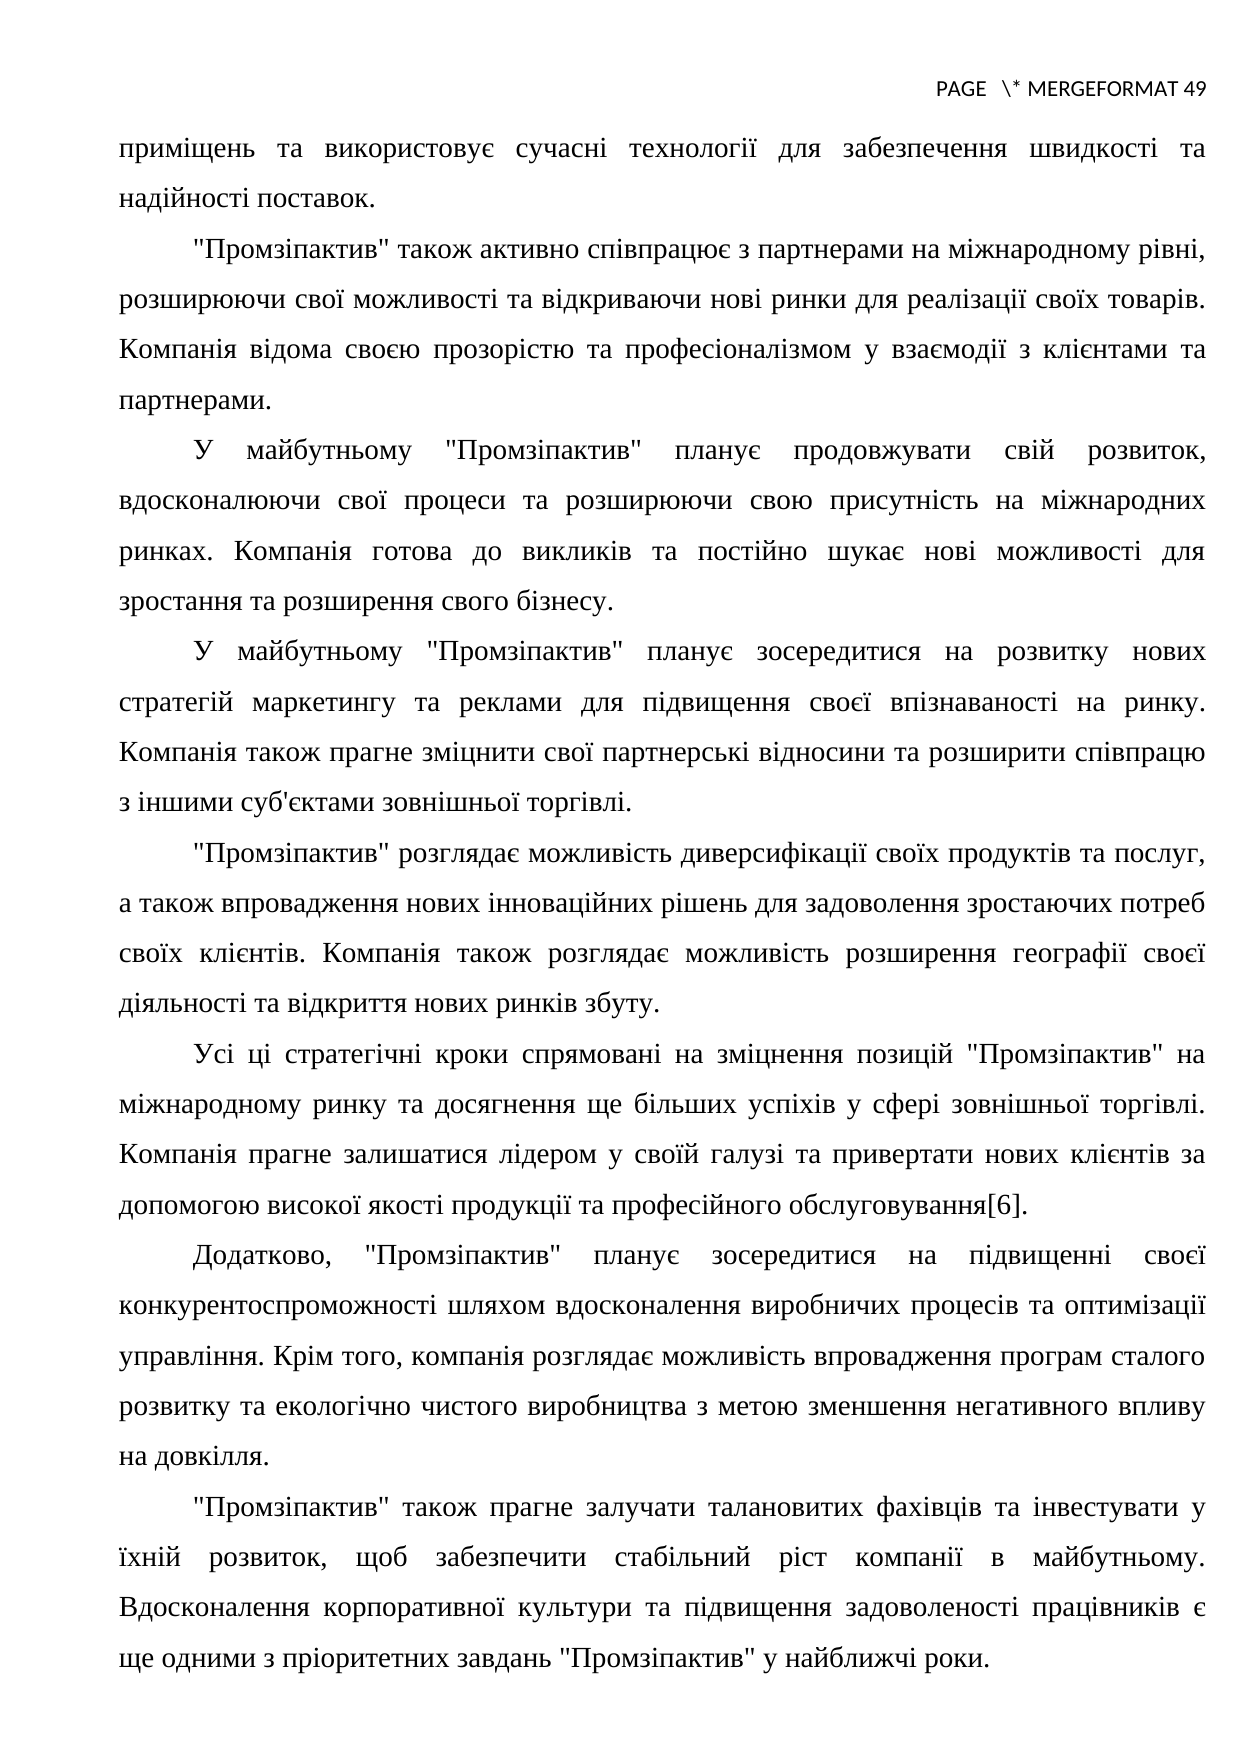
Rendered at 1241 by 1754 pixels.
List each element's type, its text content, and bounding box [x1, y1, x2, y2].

text Додатково, "Промзіпактив" планує зосередитися на підвищенні своєї конкурентоспроможності шляхом вдосконалення виробничих процесів та оптимізації управління. Крім того, компанія розглядає можливість впровадження програм сталого розвитку та екологічно чистого виробництва з метою зменшення негативного впливу на довкілля. [119, 1237, 1207, 1472]
text "Промзіпактив" також активно співпрацює з партнерами на міжнародному рівні, розширюючи свої можливості та відкриваючи нові ринки для реалізації своїх товарів. Компанія відома своєю прозорістю та професіоналізмом у взаємодії з клієнтами та партнерами. [119, 231, 1207, 415]
text Усі ці стратегічні кроки спрямовані на зміцнення позицій "Промзіпактив" на міжнародному ринку та досягнення ще більших успіхів у сфері зовнішньої торгівлі. Компанія прагне залишатися лідером у своїй галузі та привертати нових клієнтів за допомогою високої якості продукції та професійного обслуговування[6]. [119, 1036, 1207, 1220]
text У майбутньому "Промзіпактив" планує зосередитися на розвитку нових стратегій маркетингу та реклами для підвищення своєї впізнаваності на ринку. Компанія також прагне зміцнити свої партнерські відносини та розширити співпрацю з іншими суб'єктами зовнішньої торгівлі. [119, 633, 1207, 818]
text "Промзіпактив" також прагне залучати талановитих фахівців та інвестувати у їхній розвиток, щоб забезпечити стабільний ріст компанії в майбутньому. Вдосконалення корпоративної культури та підвищення задоволеності працівників є ще одними з пріоритетних завдань "Промзіпактив" у найближчі роки. [119, 1489, 1207, 1673]
text У майбутньому "Промзіпактив" планує продовжувати свій розвиток, вдосконалюючи свої процеси та розширюючи свою присутність на міжнародних ринках. Компанія готова до викликів та постійно шукає нові можливості для зростання та розширення свого бізнесу. [119, 432, 1207, 617]
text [119, 130, 1207, 214]
text "Промзіпактив" розглядає можливість диверсифікації своїх продуктів та послуг, а також впровадження нових інноваційних рішень для задоволення зростаючих потреб своїх клієнтів. Компанія також розглядає можливість розширення географії своєї діяльності та відкриття нових ринків збуту. [119, 835, 1207, 1019]
